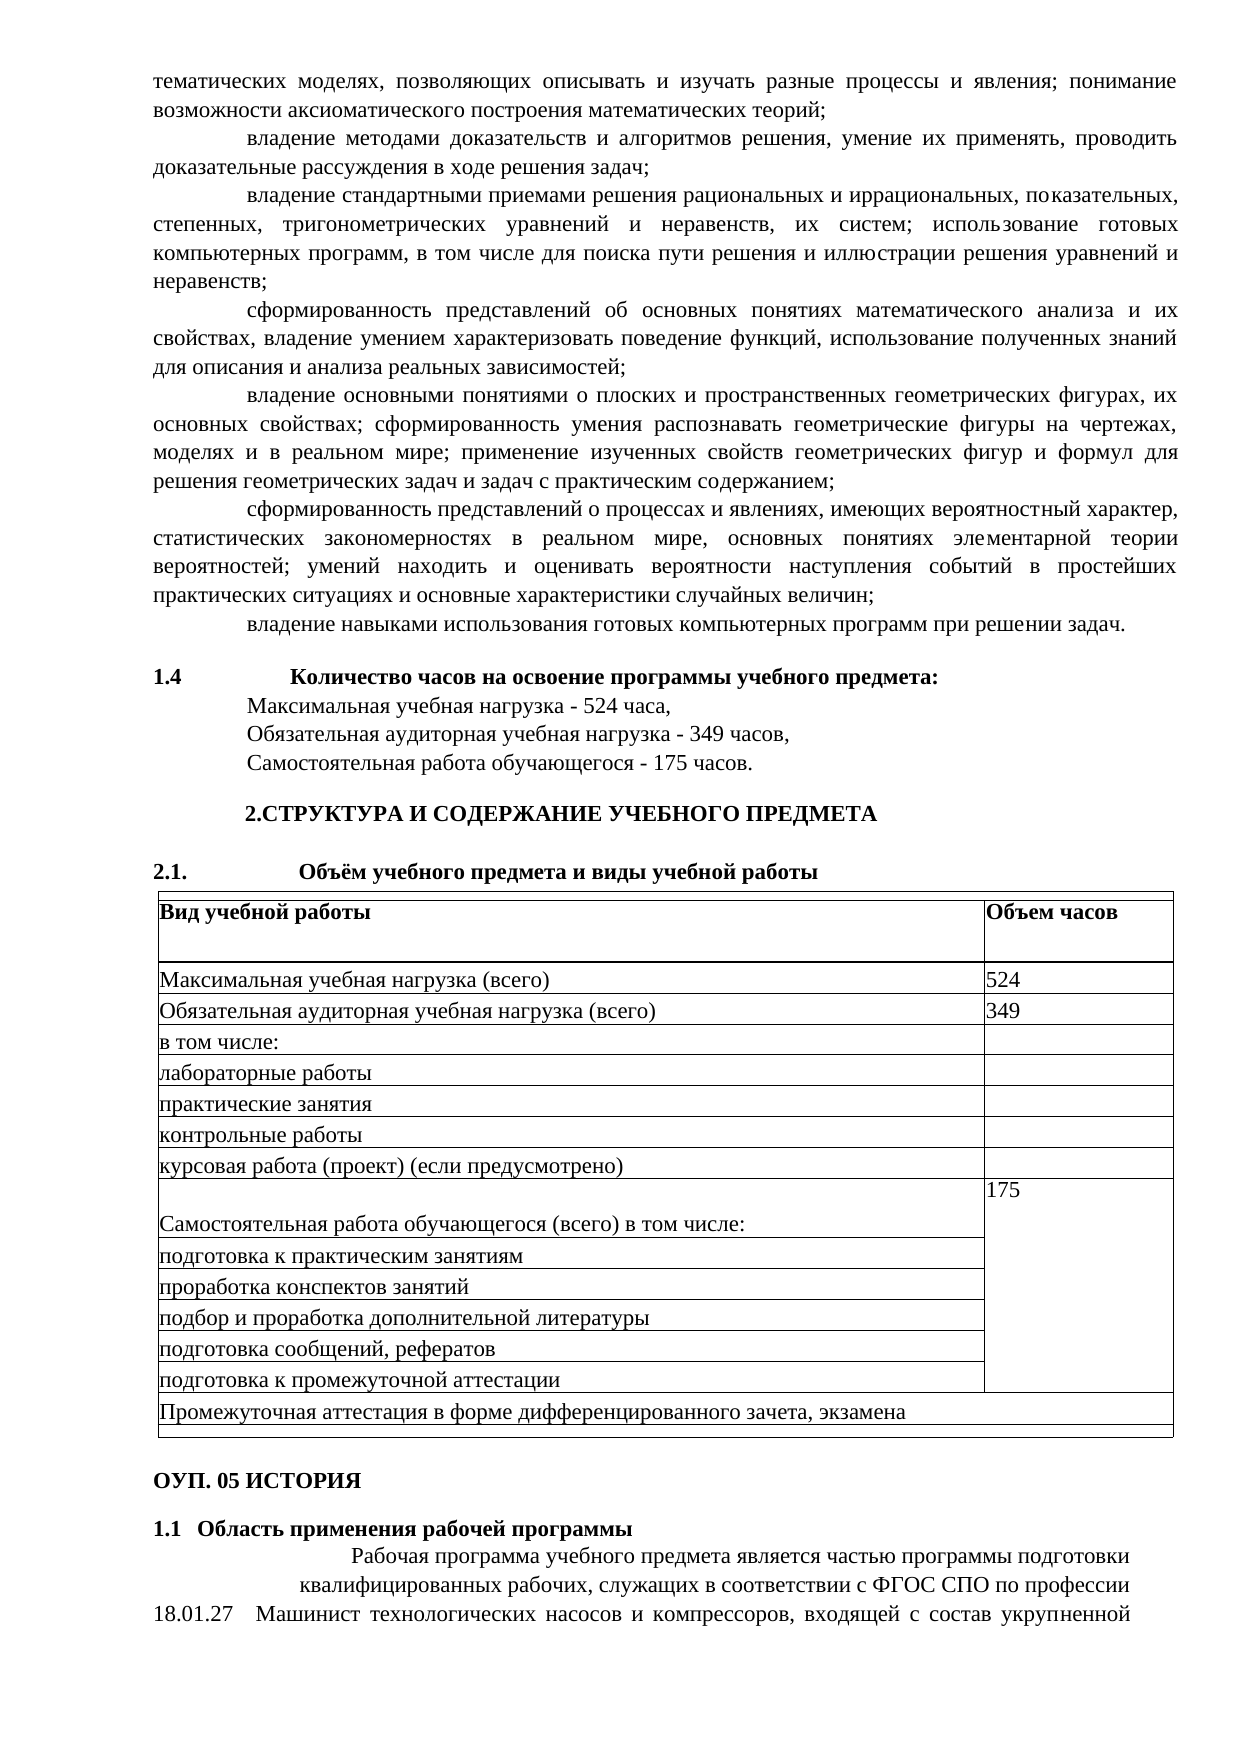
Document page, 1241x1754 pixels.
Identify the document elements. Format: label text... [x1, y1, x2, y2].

table_cell 175 [985, 1179, 1173, 1392]
table_cell практические занятия [159, 1086, 984, 1116]
table_cell 349 [985, 994, 1173, 1023]
text Самостоятельная работа обучающегося - 175 часов. [153, 747, 1178, 776]
table_cell подготовка к практическим занятиям [159, 1238, 984, 1268]
text Обязательная аудиторная учебная нагрузка - 349 часов, [153, 719, 1178, 747]
table_cell подготовка сообщений, рефератов [159, 1331, 984, 1361]
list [153, 1598, 1131, 1627]
table_cell в том числе: [159, 1025, 984, 1054]
text Рабочая программа учебного предмета является частью программы подготовки квалифицированных рабочих, служащих в соответствии с ФГОС СПО по профессии [153, 1541, 1131, 1598]
table_cell курсовая работа (проект) (если предусмотрено) [159, 1148, 984, 1178]
table_cell Максимальная учебная нагрузка (всего) [159, 963, 984, 992]
list Количество часов на освоение программы учебного предмета: [153, 662, 1178, 690]
table_cell [985, 1117, 1173, 1147]
table_header Вид учебной работы [159, 901, 984, 961]
text владение методами доказательств и алгоритмов решения, умение их применять, проводить доказательные рассуждения в ходе решения задач; [153, 123, 1178, 180]
table_cell подготовка к промежуточной аттестации [159, 1362, 984, 1392]
text ОУП. 05 ИСТОРИЯ [153, 1470, 1178, 1493]
table_cell Обязательная аудиторная учебная нагрузка (всего) [159, 994, 984, 1023]
table_cell [985, 1086, 1173, 1116]
table_cell [985, 1025, 1173, 1054]
text владение стандартными приемами решения рациональных и иррациональных, показательных, степенных, тригонометрических уравнений и неравенств, их систем; использование готовых компьютерных программ, в том числе для поиска пути решения и иллюстрации решения уравнений и неравенств; [153, 180, 1178, 294]
text 2.СТРУКТУРА И СОДЕРЖАНИЕ УЧЕБНОГО ПРЕДМЕТА [244, 776, 1178, 833]
table_cell подбор и проработка дополнительной литературы [159, 1300, 984, 1330]
table_cell контрольные работы [159, 1117, 984, 1147]
list Объём учебного предмета и виды учебной работы [153, 833, 1178, 891]
table_cell Самостоятельная работа обучающегося (всего) в том числе: [159, 1179, 984, 1237]
table_cell 524 [985, 963, 1173, 992]
table_cell проработка конспектов занятий [159, 1269, 984, 1299]
table_cell лабораторные работы [159, 1055, 984, 1085]
text Максимальная учебная нагрузка - 524 часа, [153, 690, 1178, 719]
table_cell [985, 1055, 1173, 1085]
text владение основными понятиями о плоских и пространственных геометрических фигурах, их основных свойствах; сформированность умения распознавать геометрические фигуры на чертежах, моделях и в реальном мире; применение изученных свойств геометрических фигур и формул для решения геометрических задач и задач с практическим содержанием; [153, 380, 1178, 494]
table_header Объем часов [985, 901, 1173, 961]
text сформированность представлений о процессах и явлениях, имеющих вероятностный характер, статистических закономерностях в реальном мире, основных понятиях элементарной теории вероятностей; умений находить и оценивать вероятности наступления событий в простейших практических ситуациях и основные характеристики случайных величин; [153, 494, 1178, 608]
text сформированность представлений об основных понятиях математического анализа и их свойствах, владение умением характеризовать поведение функций, использование полученных знаний для описания и анализа реальных зависимостей; [153, 294, 1178, 380]
list Область применения рабочей программы [153, 1518, 1178, 1541]
table_cell [985, 1148, 1173, 1178]
table_cell Промежуточная аттестация в форме дифференцированного зачета, экзамена [159, 1393, 1173, 1424]
text владение навыками использования готовых компьютерных программ при решении задач. [153, 608, 1178, 637]
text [153, 66, 1178, 123]
